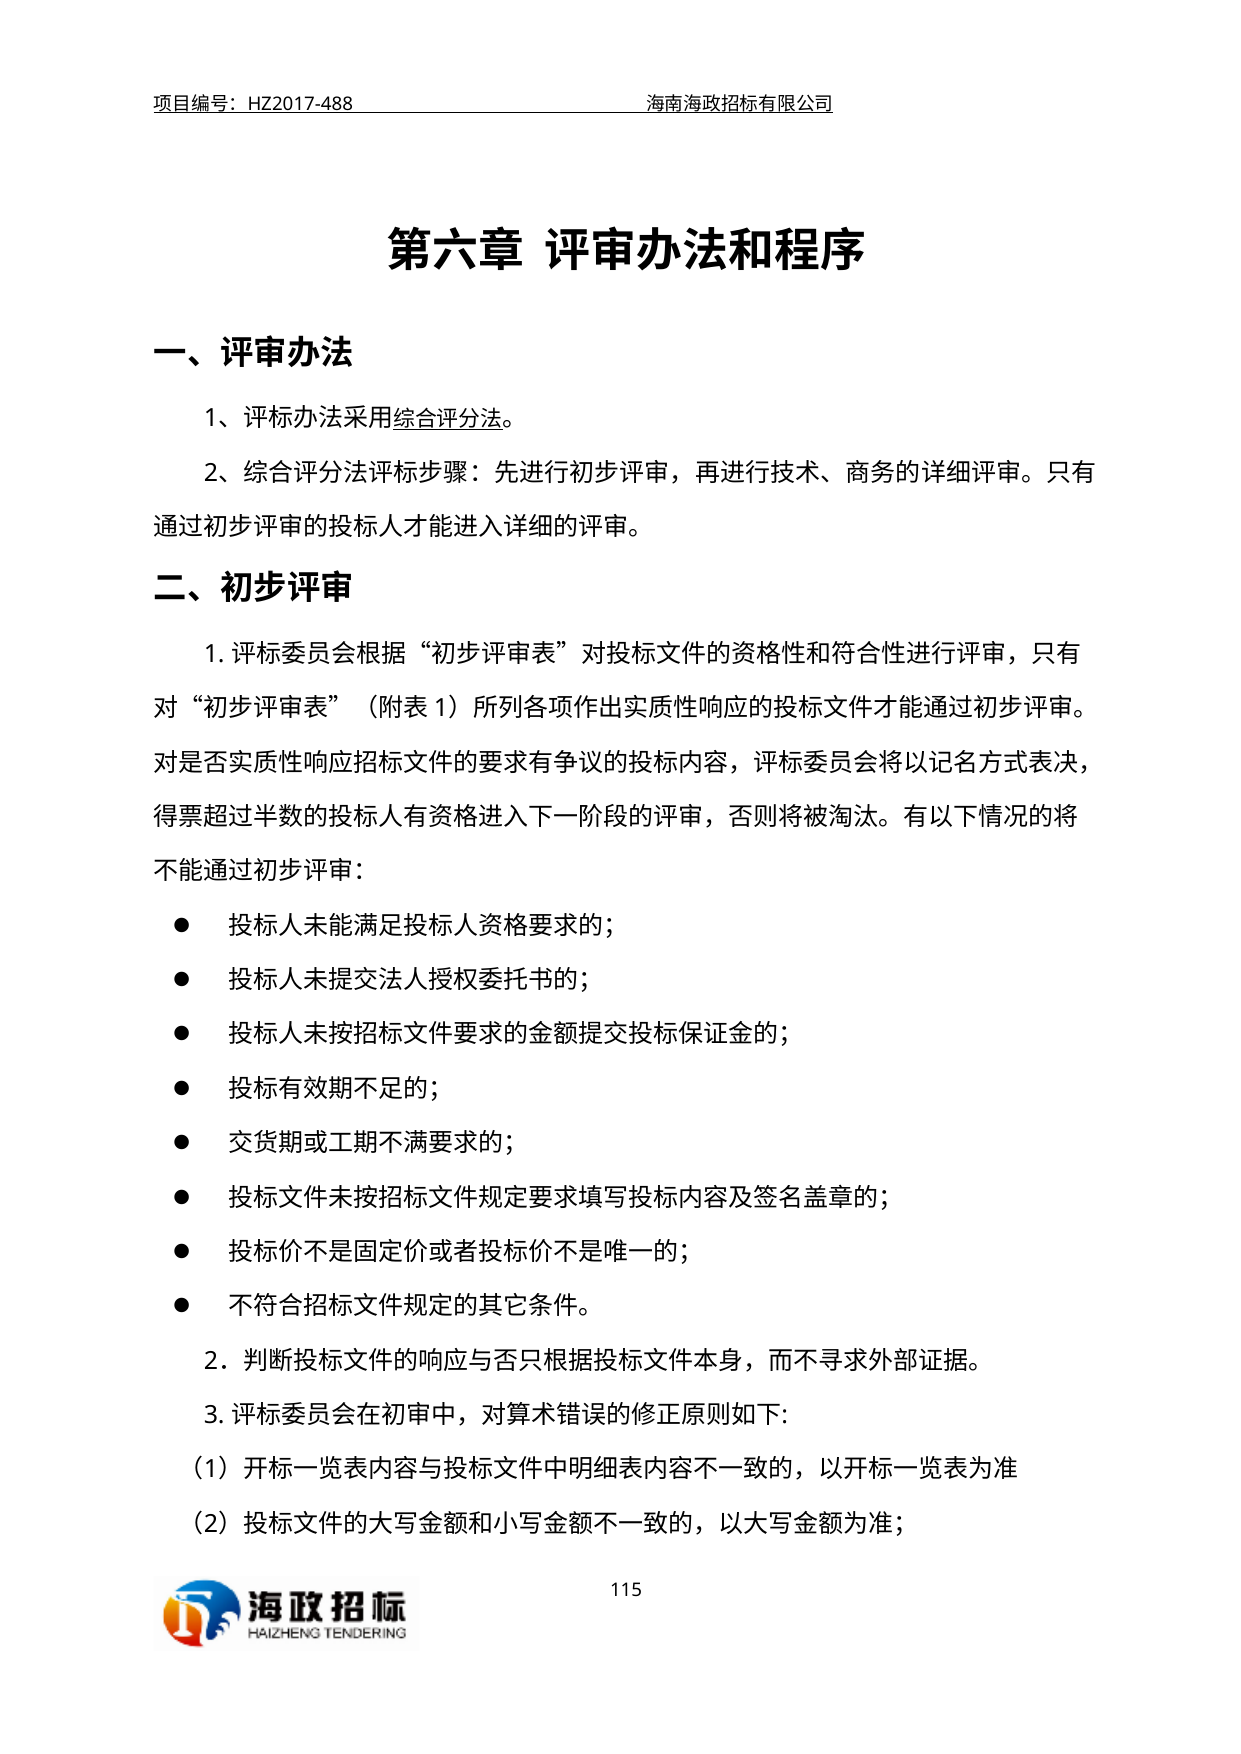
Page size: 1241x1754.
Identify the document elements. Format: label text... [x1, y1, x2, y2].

subtitle 第六章 评审办法和程序 [153, 213, 1098, 280]
text 1. 评标委员会根据“初步评审表”对投标文件的资格性和符合性进行评审，只有对“初步评审表”（附表1）所列各项作出实质性响应的投标文件才能通过初步评审。对是否实质性响应招标文件的要求有争议的投标内容，评标委员会将以记名方式表决，得票超过半数的投标人有资格进入下一阶段的评审，否则将被淘汰。有以下情况的将不能通过初步评审： [153, 633, 1098, 887]
text 3. 评标委员会在初审中，对算术错误的修正原则如下: [153, 1394, 1098, 1431]
list 投标有效期不足的； [172, 1068, 1098, 1104]
list 投标文件未按招标文件规定要求填写投标内容及签名盖章的； [172, 1177, 1098, 1213]
text 1、评标办法采用综合评分法。 [153, 398, 1098, 434]
text （1）开标一览表内容与投标文件中明细表内容不一致的，以开标一览表为准 [153, 1449, 1098, 1485]
list 交货期或工期不满要求的； [172, 1123, 1098, 1159]
subtitle 二、初步评审 [153, 561, 1098, 609]
list 投标人未能满足投标人资格要求的； [172, 905, 1098, 941]
list 不符合招标文件规定的其它条件。 [172, 1286, 1098, 1322]
list 投标人未提交法人授权委托书的； [172, 959, 1098, 996]
text 2、综合评分法评标步骤：先进行初步评审，再进行技术、商务的详细评审。只有通过初步评审的投标人才能进入详细的评审。 [153, 452, 1098, 543]
text 2．判断投标文件的响应与否只根据投标文件本身，而不寻求外部证据。 [153, 1340, 1098, 1376]
subtitle 一、评审办法 [153, 326, 1098, 374]
list 投标价不是固定价或者投标价不是唯一的； [172, 1231, 1098, 1268]
list 投标人未按招标文件要求的金额提交投标保证金的； [172, 1014, 1098, 1050]
picture [153, 1576, 420, 1651]
text （2）投标文件的大写金额和小写金额不一致的，以大写金额为准； [153, 1503, 1098, 1539]
